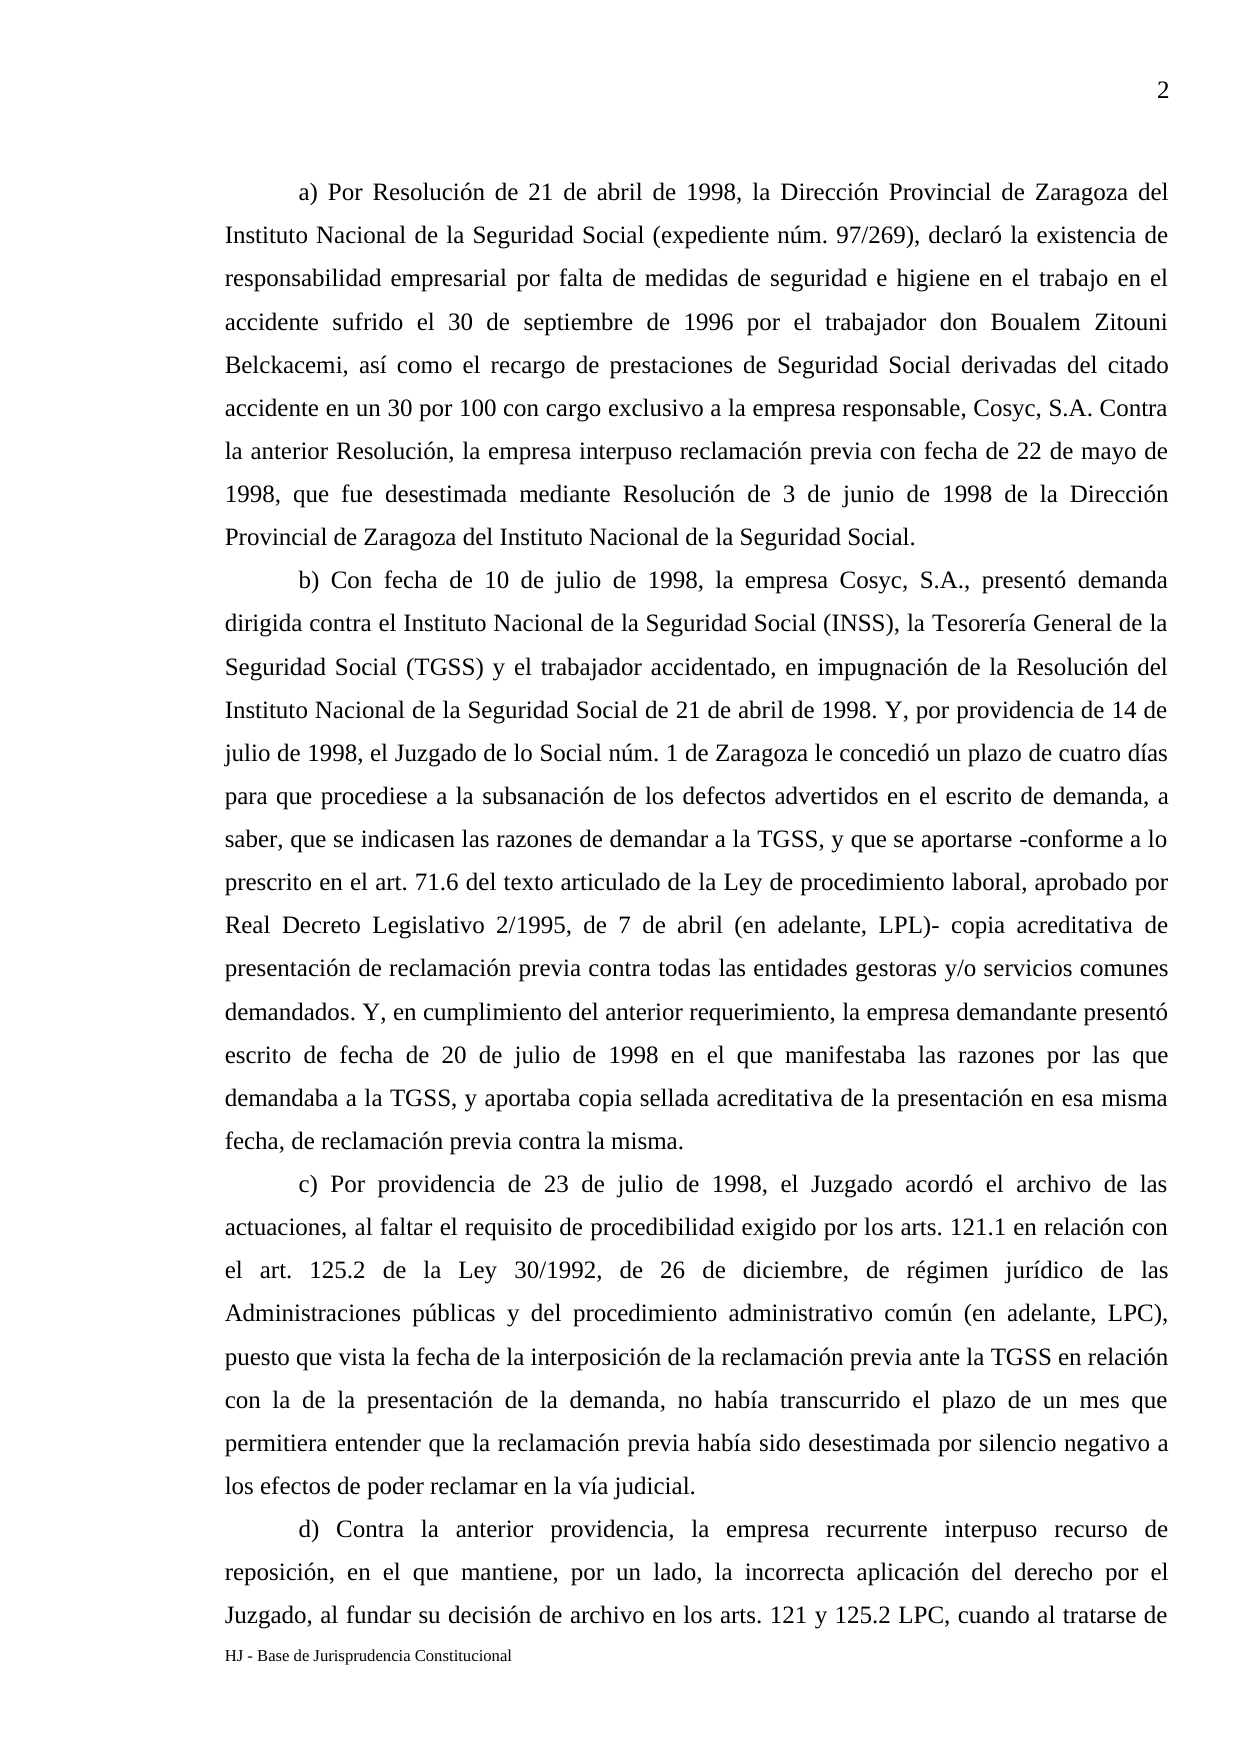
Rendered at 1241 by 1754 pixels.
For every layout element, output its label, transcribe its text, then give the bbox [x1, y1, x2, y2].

text c) Por providencia de 23 de julio de 1998, el Juzgado acordó el archivo de las actuaciones, al faltar el requisito de procedibilidad exigido por los arts. 121.1 en relación con el art. 125.2 de la Ley 30/1992, de 26 de diciembre, de régimen jurídico de las Administraciones públicas y del procedimiento administrativo común (en adelante, LPC), puesto que vista la fecha de la interposición de la reclamación previa ante la TGSS en relación con la de la presentación de la demanda, no había transcurrido el plazo de un mes que permitiera entender que la reclamación previa había sido desestimada por silencio negativo a los efectos de poder reclamar en la vía judicial. [224, 1169, 1169, 1500]
text b) Con fecha de 10 de julio de 1998, la empresa Cosyc, S.A., presentó demanda dirigida contra el Instituto Nacional de la Seguridad Social (INSS), la Tesorería General de la Seguridad Social (TGSS) y el trabajador accidentado, en impugnación de la Resolución del Instituto Nacional de la Seguridad Social de 21 de abril de 1998. Y, por providencia de 14 de julio de 1998, el Juzgado de lo Social núm. 1 de Zaragoza le concedió un plazo de cuatro días para que procediese a la subsanación de los defectos advertidos en el escrito de demanda, a saber, que se indicasen las razones de demandar a la TGSS, y que se aportarse -conforme a lo prescrito en el art. 71.6 del texto articulado de la Ley de procedimiento laboral, aprobado por Real Decreto Legislativo 2/1995, de 7 de abril (en adelante, LPL)- copia acreditativa de presentación de reclamación previa contra todas las entidades gestoras y/o servicios comunes demandados. Y, en cumplimiento del anterior requerimiento, la empresa demandante presentó escrito de fecha de 20 de julio de 1998 en el que manifestaba las razones por las que demandaba a la TGSS, y aportaba copia sellada acreditativa de la presentación en esa misma fecha, de reclamación previa contra la misma. [224, 565, 1169, 1155]
text a) Por Resolución de 21 de abril de 1998, la Dirección Provincial de Zaragoza del Instituto Nacional de la Seguridad Social (expediente núm. 97/269), declaró la existencia de responsabilidad empresarial por falta de medidas de seguridad e higiene en el trabajo en el accidente sufrido el 30 de septiembre de 1996 por el trabajador don Boualem Zitouni Belckacemi, así como el recargo de prestaciones de Seguridad Social derivadas del citado accidente en un 30 por 100 con cargo exclusivo a la empresa responsable, Cosyc, S.A. Contra la anterior Resolución, la empresa interpuso reclamación previa con fecha de 22 de mayo de 1998, que fue desestimada mediante Resolución de 3 de junio de 1998 de la Dirección Provincial de Zaragoza del Instituto Nacional de la Seguridad Social. [224, 177, 1169, 551]
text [224, 1514, 1169, 1629]
